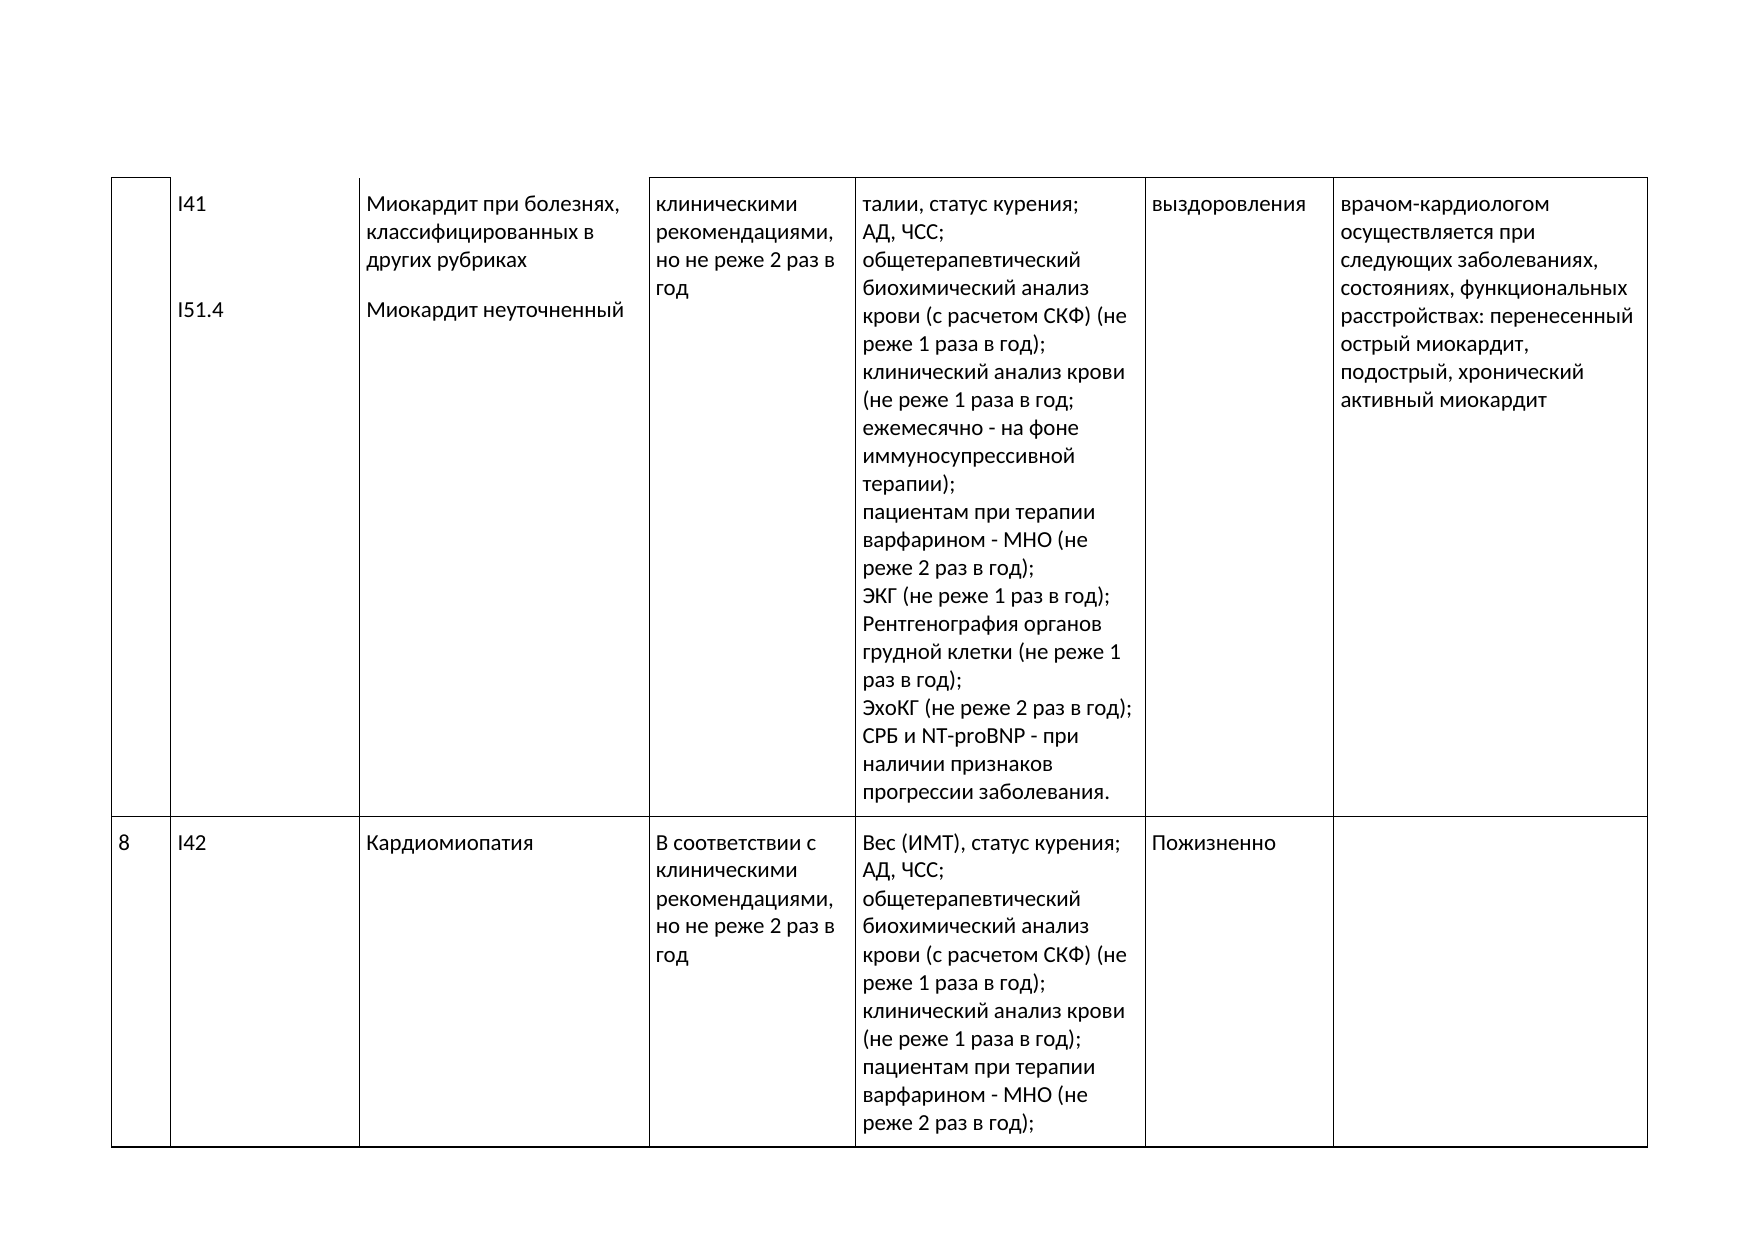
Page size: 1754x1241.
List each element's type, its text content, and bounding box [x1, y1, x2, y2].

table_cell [1146, 178, 1333, 816]
table_cell Миокардит при болезнях, классифицированных в других рубриках [360, 177, 649, 283]
table_cell I41 [171, 177, 359, 283]
table_cell 8 [112, 817, 170, 1146]
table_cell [1334, 178, 1647, 816]
table_cell Кардиомиопатия [360, 817, 649, 1146]
table_cell Миокардит неуточненный [360, 284, 649, 816]
table_cell I42 [171, 817, 359, 1146]
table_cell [856, 178, 1145, 816]
table_cell 7 [112, 178, 170, 816]
table_cell I51.4 [171, 284, 359, 816]
table_cell [1334, 817, 1647, 1146]
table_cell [856, 817, 1145, 1146]
table_cell Пожизненно [1146, 817, 1333, 1146]
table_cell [650, 178, 855, 816]
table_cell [650, 817, 855, 1146]
